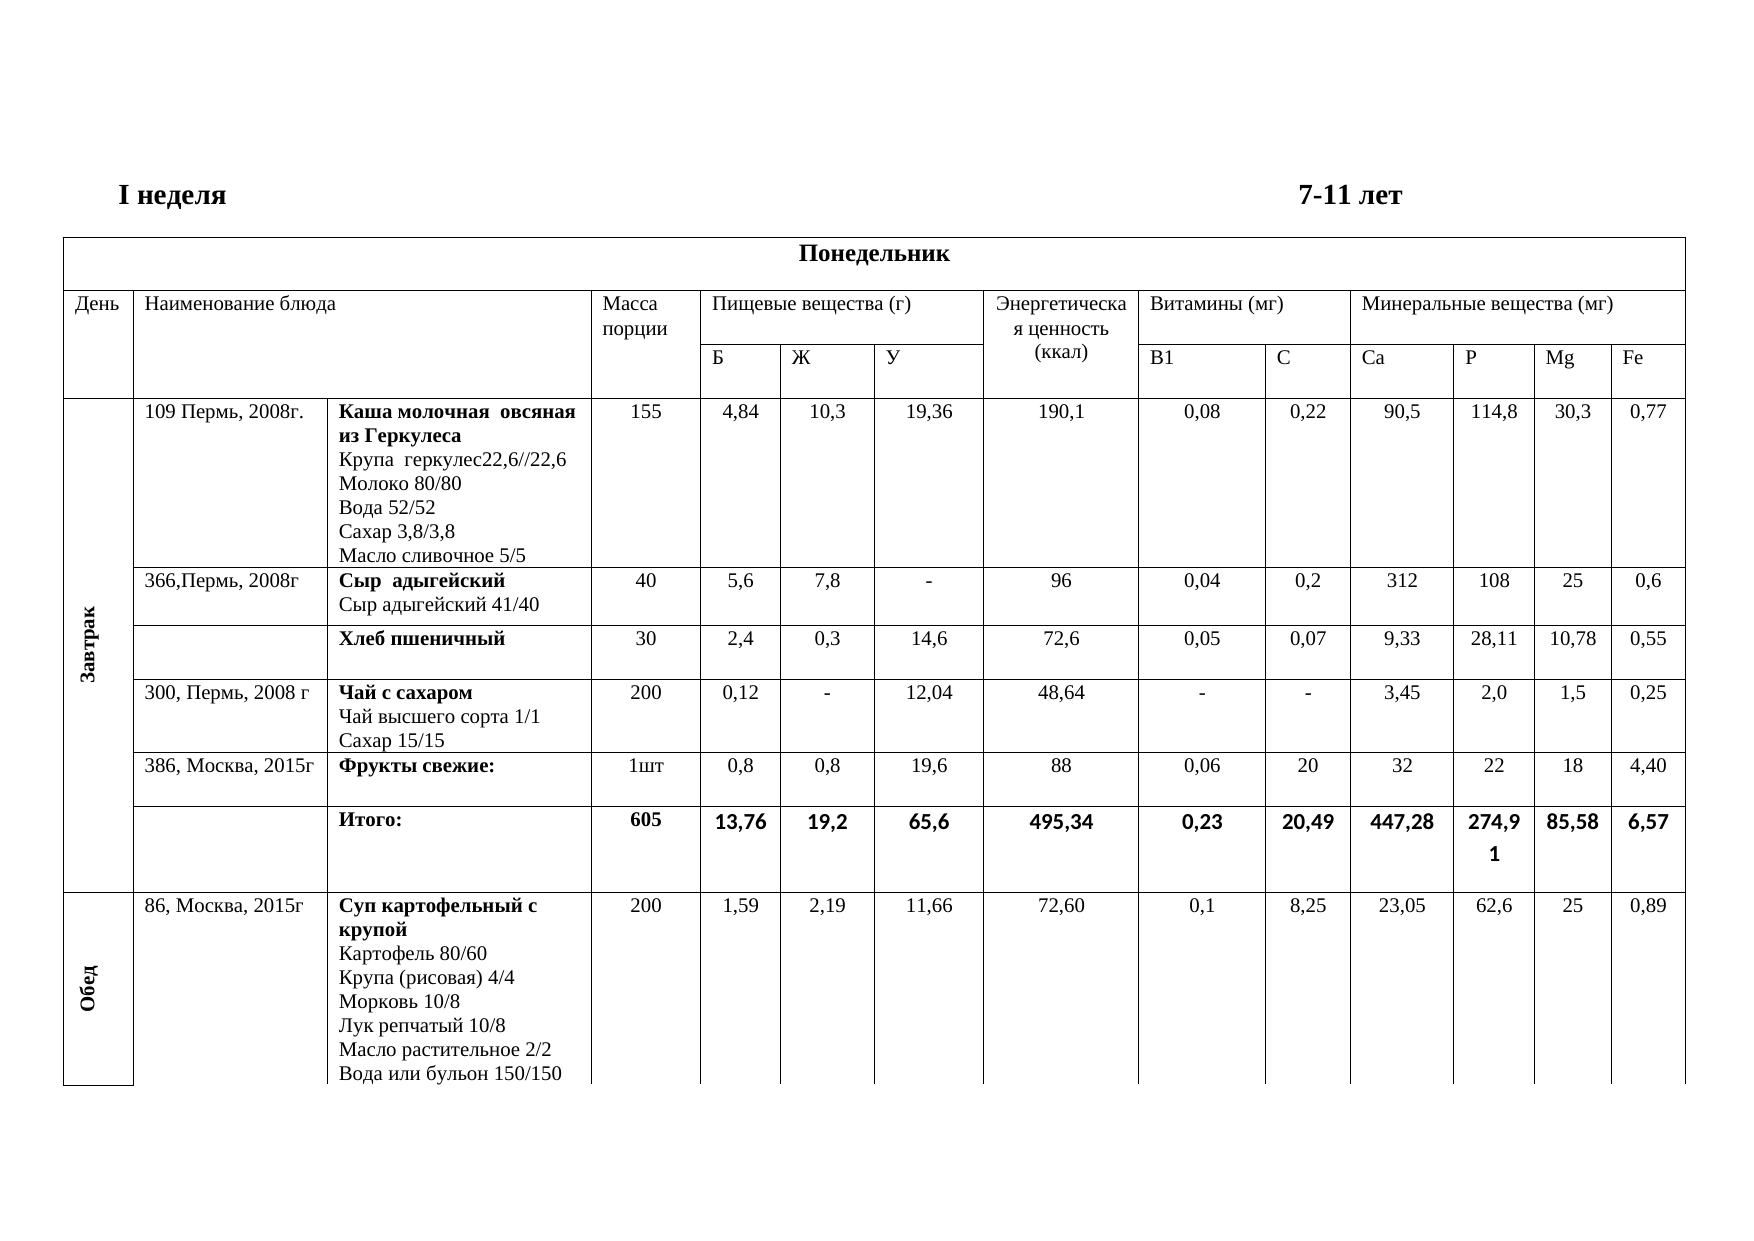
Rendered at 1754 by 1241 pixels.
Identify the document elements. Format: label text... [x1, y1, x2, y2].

table_cell 22 [1454, 753, 1534, 806]
table_header Понедельник [64, 238, 1685, 290]
table_cell 312 [1351, 568, 1453, 625]
table_cell 200 [591, 893, 701, 1085]
table_cell 2,19 [780, 893, 874, 1085]
table_cell 114,8 [1454, 399, 1534, 567]
table_cell - [875, 568, 983, 625]
table_cell 0,8 [701, 753, 780, 806]
table_cell 14,6 [875, 626, 983, 679]
table_cell Витамины (мг) [1139, 291, 1350, 344]
table_cell 190,1 [984, 399, 1138, 567]
table_cell 386, Москва, 2015г [134, 753, 327, 806]
table_cell Обед [64, 893, 133, 1085]
table_cell 447,28 [1351, 807, 1453, 892]
table_cell 4,84 [701, 399, 780, 567]
table_cell 109 Пермь, 2008г. [134, 399, 327, 567]
table_cell 23,05 [1350, 893, 1454, 1085]
table_cell Сыр адыгейский Сыр адыгейский 41/40 [328, 568, 591, 625]
table_cell - [1139, 680, 1265, 752]
table_cell 72,6 [984, 626, 1138, 679]
table_cell 9,33 [1351, 626, 1453, 679]
table_cell [134, 807, 327, 892]
table_cell 30,3 [1535, 399, 1611, 567]
table_cell 65,6 [875, 807, 983, 892]
table_cell 0,12 [701, 680, 780, 752]
table_cell 200 [592, 680, 700, 752]
table_cell - [1266, 680, 1350, 752]
table_cell 0,22 [1266, 399, 1350, 567]
table_cell 108 [1454, 568, 1534, 625]
table_cell Чай с сахаром Чай высшего сорта 1/1 Сахар 15/15 [328, 680, 591, 752]
table_cell Fe [1612, 345, 1685, 398]
table_cell 48,64 [984, 680, 1138, 752]
table_cell 25 [1535, 568, 1611, 625]
table_cell 0,06 [1139, 753, 1265, 806]
table_cell 0,04 [1139, 568, 1265, 625]
text I неделя 7-11 лет [118, 177, 1636, 211]
table_cell 8,25 [1265, 893, 1350, 1085]
table_cell 7,8 [781, 568, 874, 625]
table_cell 19,2 [781, 807, 874, 892]
table_cell Фрукты свежие: [328, 753, 591, 806]
table_cell 1шт [592, 753, 700, 806]
table_cell Суп картофельный с крупой Картофель 80/60 Крупа (рисовая) 4/4 Морковь 10/8 Лук репчатый 10/8 Масло растительное 2/2 Вода или бульон 150/150 [328, 893, 591, 1085]
table_cell У [875, 345, 983, 398]
table_cell 1,59 [701, 893, 780, 1085]
table_cell 72,60 [984, 893, 1139, 1085]
table_cell Энергетическая ценность (ккал) [984, 291, 1138, 398]
table_cell 300, Пермь, 2008 г [134, 680, 327, 752]
table_cell 0,23 [1139, 807, 1265, 892]
table_cell 90,5 [1351, 399, 1453, 567]
table_cell 18 [1535, 753, 1611, 806]
table_cell 96 [984, 568, 1138, 625]
table_cell 19,36 [875, 399, 983, 567]
table_cell 13,76 [701, 807, 780, 892]
table_cell 86, Москва, 2015г [134, 893, 327, 1085]
table_cell 0,6 [1612, 568, 1685, 625]
table_cell 366,Пермь, 2008г [134, 568, 327, 625]
table_cell Наименование блюда [134, 291, 591, 398]
table_cell 3,45 [1351, 680, 1453, 752]
table_cell 28,11 [1454, 626, 1534, 679]
table_cell 0,8 [781, 753, 874, 806]
table_cell 155 [592, 399, 700, 567]
table_cell 6,57 [1612, 807, 1685, 892]
table_cell Каша молочная овсяная из Геркулеса Крупа геркулес22,6//22,6 Молоко 80/80 Вода 52/52 Сахар 3,8/3,8 Масло сливочное 5/5 [328, 399, 591, 567]
table_cell Р [1454, 345, 1534, 398]
table_cell 10,3 [781, 399, 874, 567]
table_cell 0,77 [1612, 399, 1685, 567]
table_cell 1,5 [1535, 680, 1611, 752]
table_cell 85,58 [1535, 807, 1611, 892]
table_cell Са [1351, 345, 1453, 398]
table_cell Ж [781, 345, 874, 398]
table_cell 495,34 [984, 807, 1138, 892]
table_cell 0,3 [781, 626, 874, 679]
table_cell Масса порции [592, 291, 700, 398]
table_cell 88 [984, 753, 1138, 806]
table_cell 2,4 [701, 626, 780, 679]
table_cell 40 [592, 568, 700, 625]
table_cell 32 [1351, 753, 1453, 806]
table_cell 0,08 [1139, 399, 1265, 567]
table_cell 0,05 [1139, 626, 1265, 679]
table_cell 0,55 [1612, 626, 1685, 679]
table_cell 20,49 [1266, 807, 1350, 892]
table_cell 0,1 [1139, 893, 1265, 1085]
table_cell - [781, 680, 874, 752]
table_cell 10,78 [1535, 626, 1611, 679]
table_cell 0,25 [1612, 680, 1685, 752]
table_cell Mg [1535, 345, 1611, 398]
table_cell 0,2 [1266, 568, 1350, 625]
table_cell 25 [1534, 893, 1611, 1085]
table_cell Минеральные вещества (мг) [1351, 291, 1685, 344]
table_cell [134, 626, 327, 679]
table_cell С [1266, 345, 1350, 398]
table_cell В1 [1139, 345, 1265, 398]
table_cell 0,07 [1266, 626, 1350, 679]
table_cell 5,6 [701, 568, 780, 625]
table_cell 11,66 [874, 893, 984, 1085]
table_cell 30 [592, 626, 700, 679]
table_cell 20 [1266, 753, 1350, 806]
table_cell Завтрак [64, 399, 133, 892]
table_cell Пищевые вещества (г) [701, 291, 983, 344]
table_cell 274,91 [1454, 807, 1534, 892]
table_cell 605 [592, 807, 700, 892]
table_cell 12,04 [875, 680, 983, 752]
table_cell 2,0 [1454, 680, 1534, 752]
table_cell Итого: [328, 807, 591, 892]
table_cell 0,89 [1611, 893, 1685, 1085]
table_cell 19,6 [875, 753, 983, 806]
table_cell 4,40 [1612, 753, 1685, 806]
table_cell 62,6 [1454, 893, 1534, 1085]
table_cell День [64, 291, 133, 398]
table_cell Хлеб пшеничный [328, 626, 591, 679]
table_cell Б [701, 345, 780, 398]
